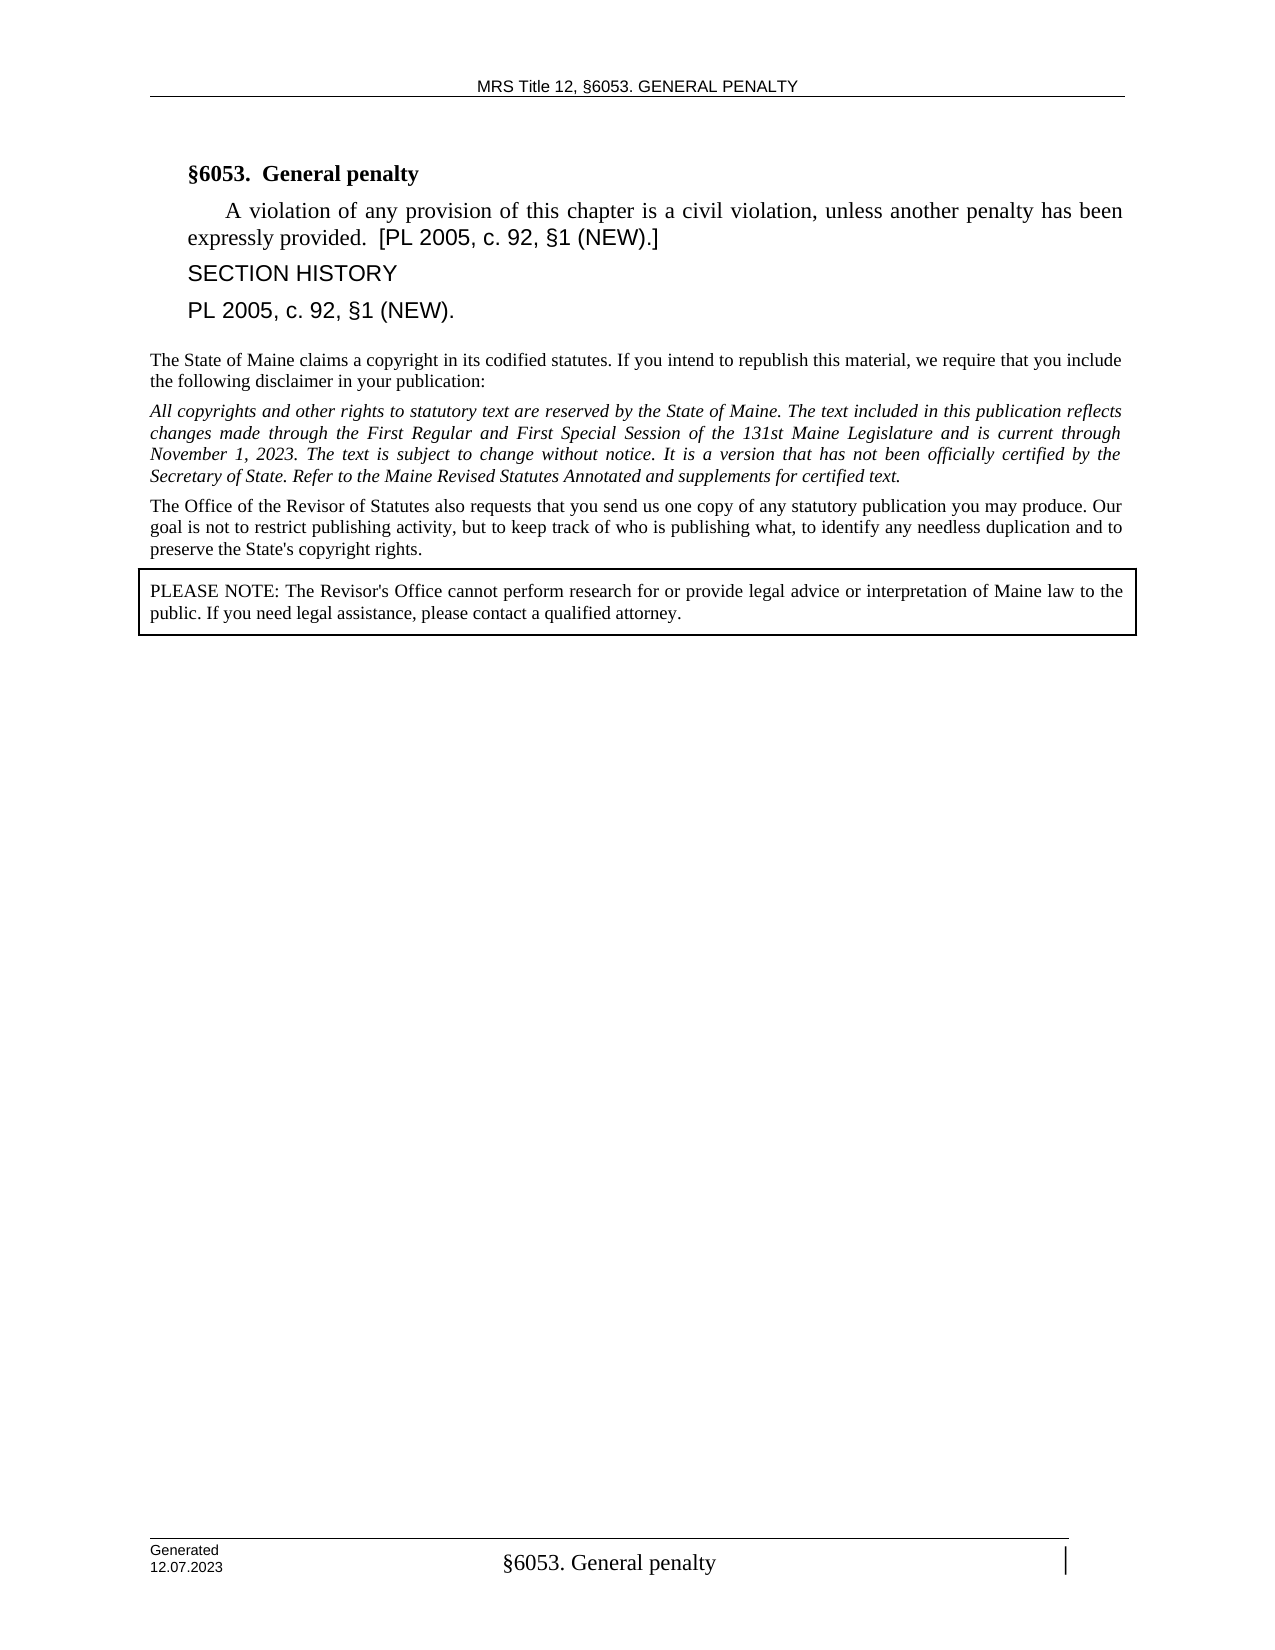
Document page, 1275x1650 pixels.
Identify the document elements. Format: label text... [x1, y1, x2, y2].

text The Office of the Revisor of Statutes also requests that you send us one copy of any statutory publication you may produce. Our goal is not to restrict publishing activity, but to keep track of who is publishing what, to identify any needless duplication and to preserve the State's copyright rights. [150, 494, 1125, 559]
text PL 2005, c. 92, §1 (NEW). [187, 297, 1125, 323]
text All copyrights and other rights to statutory text are reserved by the State of Maine. The text included in this publication reflects changes made through the First Regular and First Special Session of the 131st Maine Legislature and is current through November 1, 2023 . The text is subject to change without notice. It is a version that has not been officially certified by the Secretary of State. Refer to the Maine Revised Statutes Annotated and supplements for certified text. [150, 400, 1125, 486]
text A violation of any provision of this chapter is a civil violation, unless another penalty has been expressly provided. [PL 2005, c. 92, §1 (NEW).] [187, 197, 1125, 250]
text SECTION HISTORY [187, 260, 1125, 287]
text §6053. General penalty [187, 160, 1125, 187]
text The State of Maine claims a copyright in its codified statutes. If you intend to republish this material, we require that you include the following disclaimer in your publication: [150, 348, 1125, 392]
text PLEASE NOTE: The Revisor's Office cannot perform research for or provide legal advice or interpretation of Maine law to the public. If you need legal assistance, please contact a qualified attorney. [140, 570, 1135, 634]
